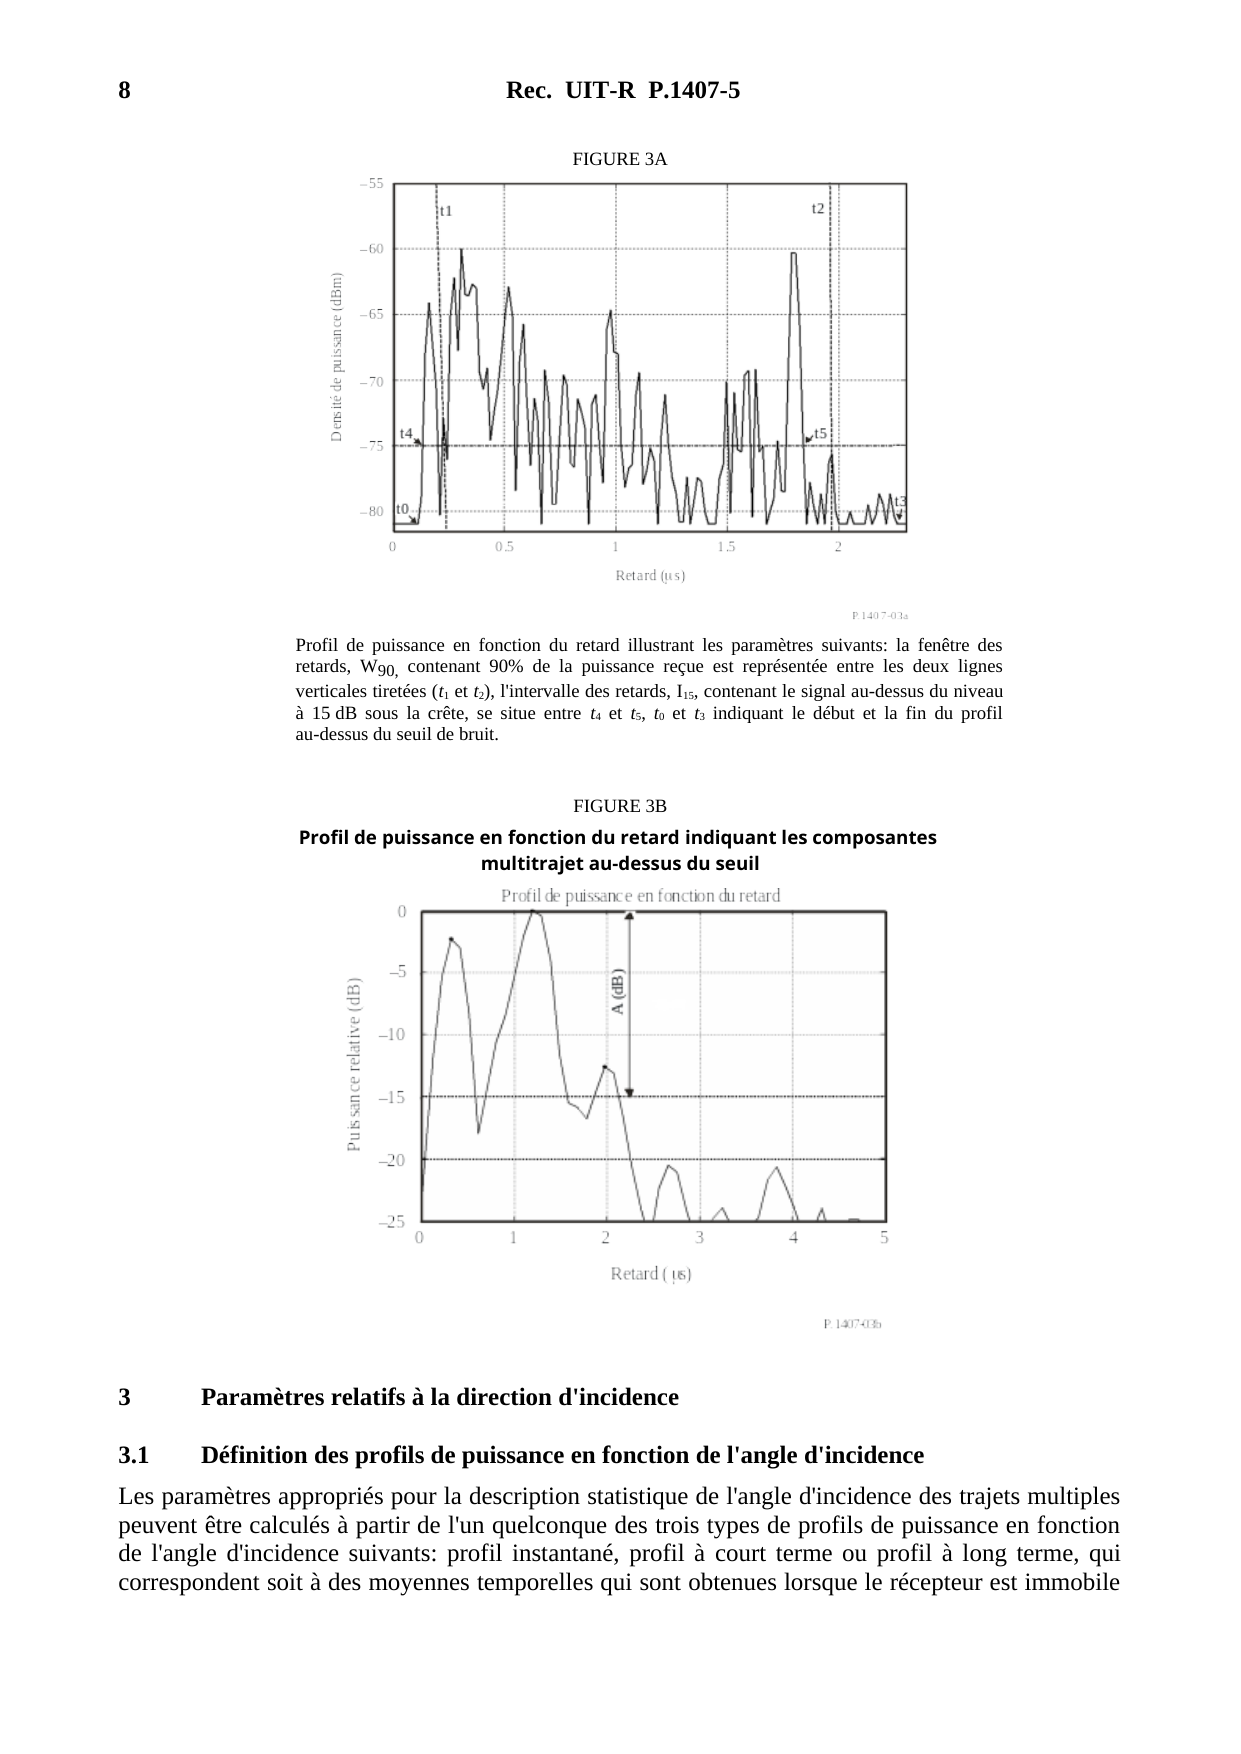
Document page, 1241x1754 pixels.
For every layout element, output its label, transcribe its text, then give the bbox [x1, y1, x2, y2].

text Figure 3B [118, 795, 1122, 816]
title Profil de puissance en fonction du retard indiquant les composantes multitrajet au-dessus du seuil [118, 824, 1122, 876]
subtitle 3 Paramètres relatifs à la direction d'incidence [118, 1382, 1122, 1411]
text Figure 3A [118, 148, 1122, 169]
subtitle 3.1 Définition des profils de puissance en fonction de l'angle d'incidence [118, 1440, 1122, 1468]
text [118, 1481, 1122, 1596]
text Profil de puissance en fonction du retard illustrant les paramètres suivants: la fenêtre des retards, W90, contenant 90% de la puissance reçue est représentée entre les deux lignes verticales tiretées (t1 et t2), l'intervalle des retards, I15, contenant le signal au-dessus du niveau à 15 dB sous la crête, se situe entre t4 et t5, t0 et t3 indiquant le début et la fin du profil au-dessus du seuil de bruit. [295, 634, 1004, 745]
